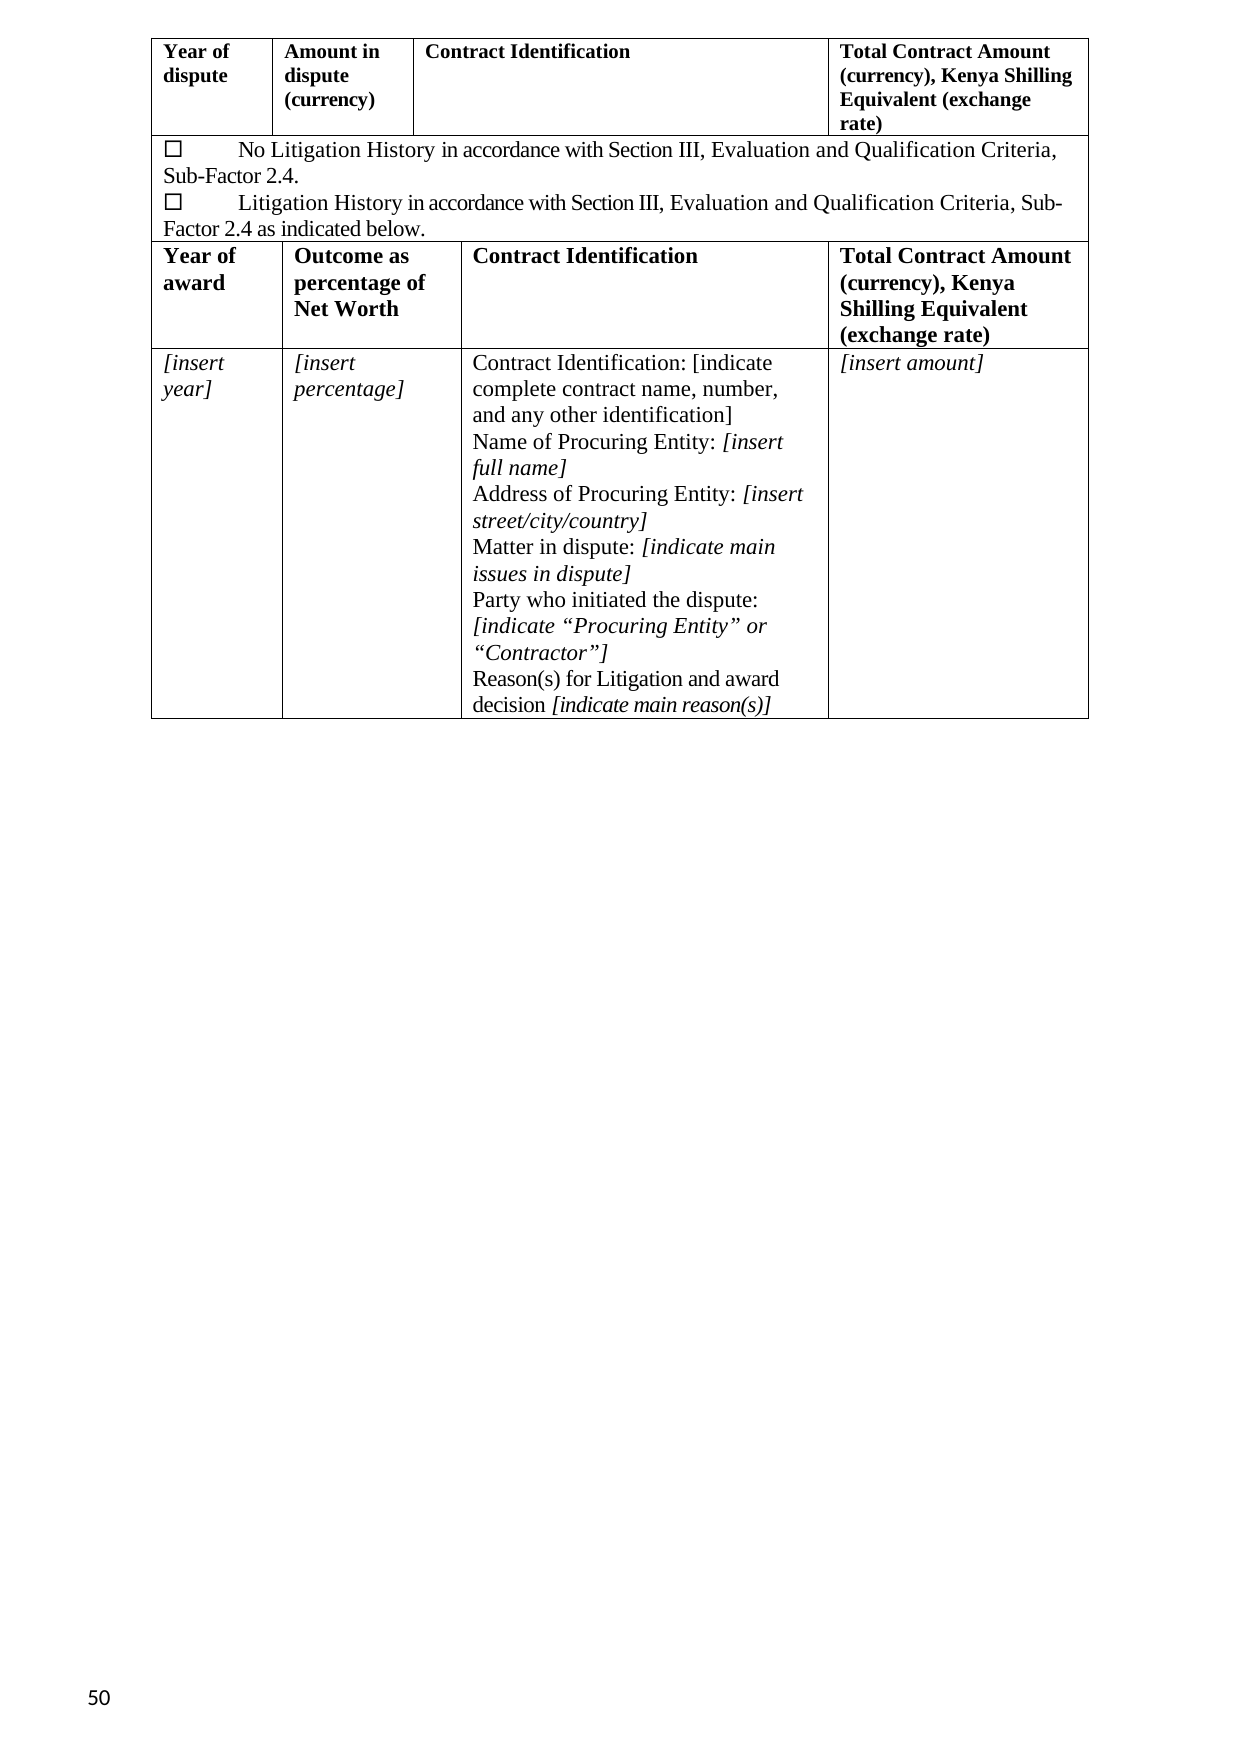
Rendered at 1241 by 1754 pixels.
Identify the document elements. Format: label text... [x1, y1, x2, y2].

table_cell [insert year] [152, 349, 282, 718]
table_cell Contract Identification: [indicate complete contract name, number, and any other identification] Name of Procuring Entity: [insert full name] Address of Procuring Entity: [insert street/city/country] Matter in dispute: [indicate main issues in dispute] Party who initiated the dispute: [indicate “Procuring Entity” or “Contractor”] Reason(s) for Litigation and award decision [indicate main reason(s)] [462, 349, 828, 718]
table_cell Outcome as percentage of Net Worth [283, 242, 461, 348]
table_cell No Litigation History in accordance with Section III, Evaluation and Qualification Criteria, Sub-Factor 2.4. Litigation History in accordance with Section III, Evaluation and Qualification Criteria, Sub-Factor 2.4 as indicated below. [152, 136, 1088, 241]
table_header Year of dispute [152, 39, 272, 135]
table_cell Year of award [152, 242, 282, 348]
table_header Contract Identification [414, 39, 828, 135]
table_cell Total Contract Amount (currency), Kenya Shilling Equivalent (exchange rate) [829, 242, 1088, 348]
table_header Amount in dispute (currency) [273, 39, 413, 135]
table_cell [insert percentage] [283, 349, 461, 718]
table_header Total Contract Amount (currency), Kenya Shilling Equivalent (exchange rate) [829, 39, 1088, 135]
table_cell Contract Identification [462, 242, 828, 348]
table_cell [insert amount] [829, 349, 1088, 718]
